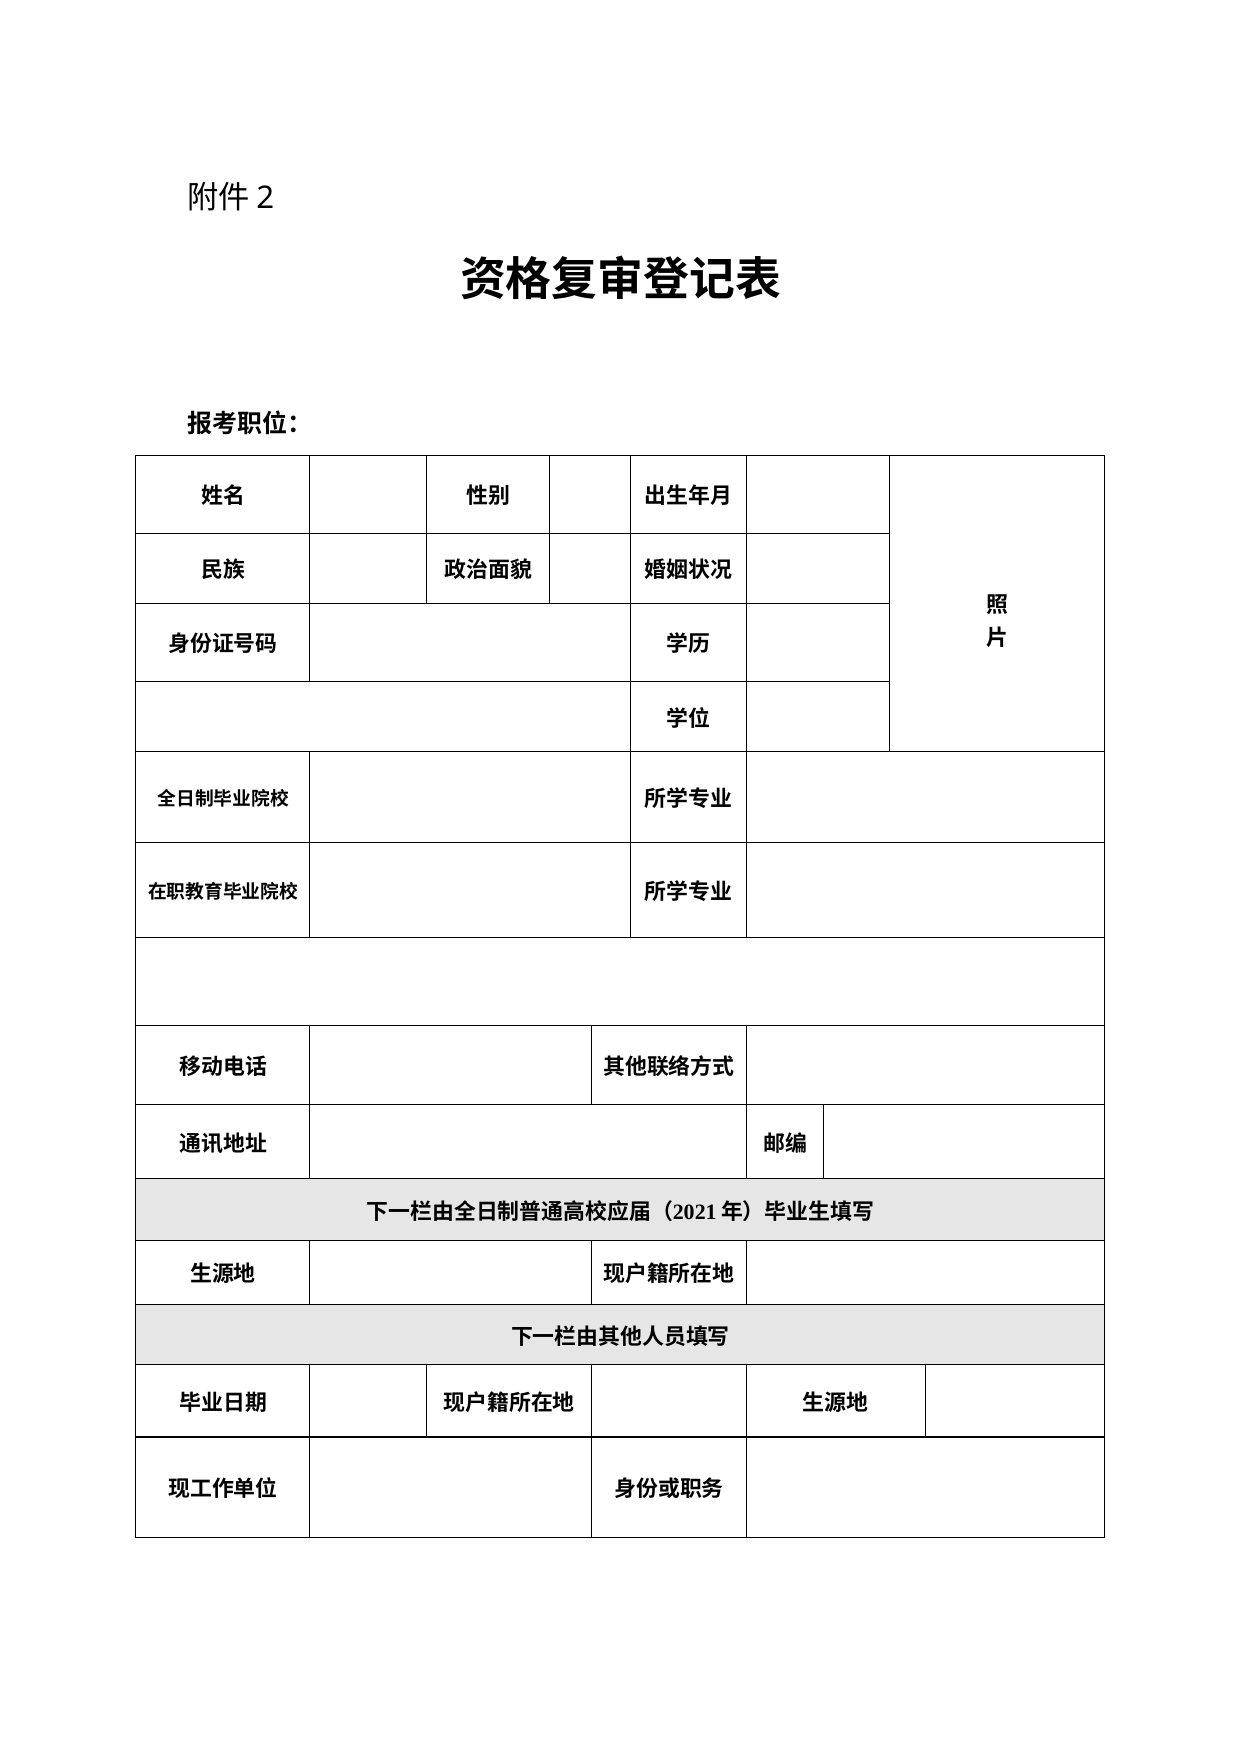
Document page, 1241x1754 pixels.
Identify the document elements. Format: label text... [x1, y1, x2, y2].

table_cell 邮编 [747, 1105, 823, 1178]
table_cell 通讯地址 [136, 1105, 309, 1178]
table_cell [747, 682, 889, 751]
table_cell 下一栏由其他人员填写 [136, 1305, 1104, 1364]
table_cell 学位 [631, 682, 746, 751]
table_cell 现工作单位 [136, 1438, 309, 1537]
table_cell 移动电话 [136, 1026, 309, 1104]
table_cell [136, 938, 1104, 1025]
table_header [747, 456, 889, 533]
table_cell [310, 1241, 591, 1304]
table_cell [310, 604, 630, 681]
table_cell [747, 1241, 1104, 1304]
table_cell 身份或职务 [592, 1438, 746, 1537]
table_header 出生年月 [631, 456, 746, 533]
table_cell 现户籍所在地 [427, 1365, 591, 1436]
table_cell [310, 752, 630, 842]
text 报考职位： [187, 389, 1053, 454]
table_cell 政治面貌 [427, 534, 549, 603]
table_cell [310, 1365, 426, 1436]
table_cell 学历 [631, 604, 746, 681]
table_cell [824, 1105, 1104, 1178]
table_cell 所学专业 [631, 752, 746, 842]
table_cell 现户籍所在地 [592, 1241, 746, 1304]
table_cell 毕业日期 [136, 1365, 309, 1436]
table_cell [310, 843, 630, 937]
table_cell [592, 1365, 746, 1436]
table_cell [747, 1438, 1104, 1537]
table_cell [550, 534, 630, 603]
table_cell [747, 534, 889, 603]
table_cell 婚姻状况 [631, 534, 746, 603]
table_cell [747, 604, 889, 681]
table_cell [926, 1365, 1104, 1436]
table_cell 下一栏由全日制普通高校应届（2021年）毕业生填写 [136, 1179, 1104, 1240]
table_header 照 片 [890, 456, 1104, 751]
table_header [550, 456, 630, 533]
text 附件2 [187, 162, 1053, 227]
table_cell [310, 1026, 591, 1104]
table_header 性别 [427, 456, 549, 533]
table_cell 生源地 [136, 1241, 309, 1304]
table_cell [747, 752, 1104, 842]
table_cell [310, 534, 426, 603]
table_header [310, 456, 426, 533]
table_cell 在职教育毕业院校 [136, 843, 309, 937]
table_cell 所学专业 [631, 843, 746, 937]
table_cell [747, 843, 1104, 937]
table_cell 民族 [136, 534, 309, 603]
table_cell 身份证号码 [136, 604, 309, 681]
table_cell 其他联络方式 [592, 1026, 746, 1104]
table_cell [747, 1026, 1104, 1104]
table_header 姓名 [136, 456, 309, 533]
table_cell 全日制毕业院校 [136, 752, 309, 842]
table_cell [310, 1438, 591, 1537]
table_cell 生源地 [747, 1365, 925, 1436]
text 资格复审登记表 [187, 227, 1053, 324]
table_cell [310, 1105, 746, 1178]
table_cell [136, 682, 630, 751]
